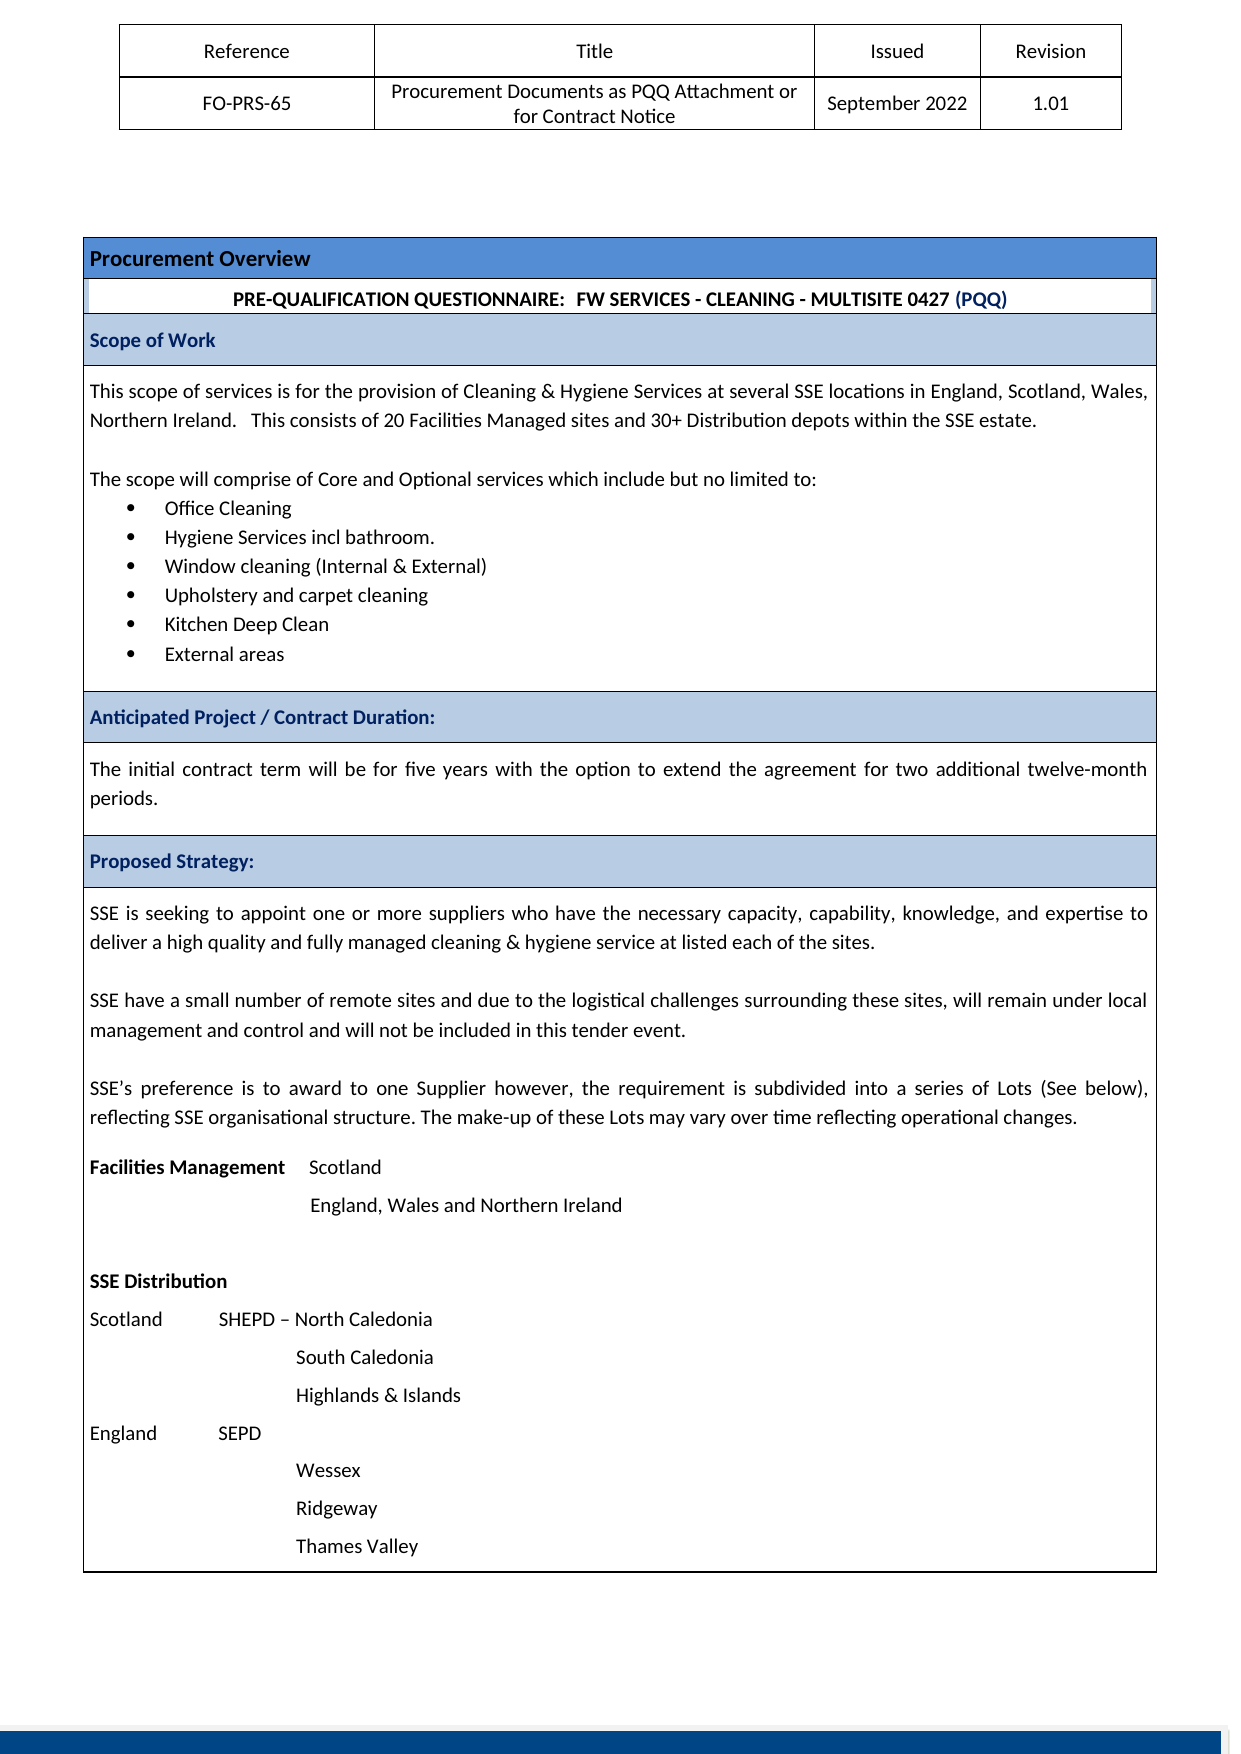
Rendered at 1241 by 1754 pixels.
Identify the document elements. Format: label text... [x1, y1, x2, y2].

table_cell The initial contract term will be for five years with the option to extend the agreement for two additional twelve-month periods. [84, 743, 1156, 835]
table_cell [84, 888, 1156, 1571]
table_cell Scope of Work [84, 314, 1156, 365]
table_header Procurement Overview [84, 238, 1156, 278]
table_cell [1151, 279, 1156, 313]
table_cell Anticipated Project / Contract Duration: [84, 692, 1156, 742]
table_cell Proposed Strategy: [84, 836, 1156, 887]
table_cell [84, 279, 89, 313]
table_cell This scope of services is for the provision of Cleaning & Hygiene Services at several SSE locations in England, Scotland, Wales, Northern Ireland. This consists of 20 Facilities Managed sites and 30+ Distribution depots within the SSE estate. The scope will comprise of Core and Optional services which include but no limited to: Office Cleaning Hygiene Services incl bathroom. Window cleaning (Internal & External) Upholstery and carpet cleaning Kitchen Deep Clean External areas [84, 366, 1156, 691]
